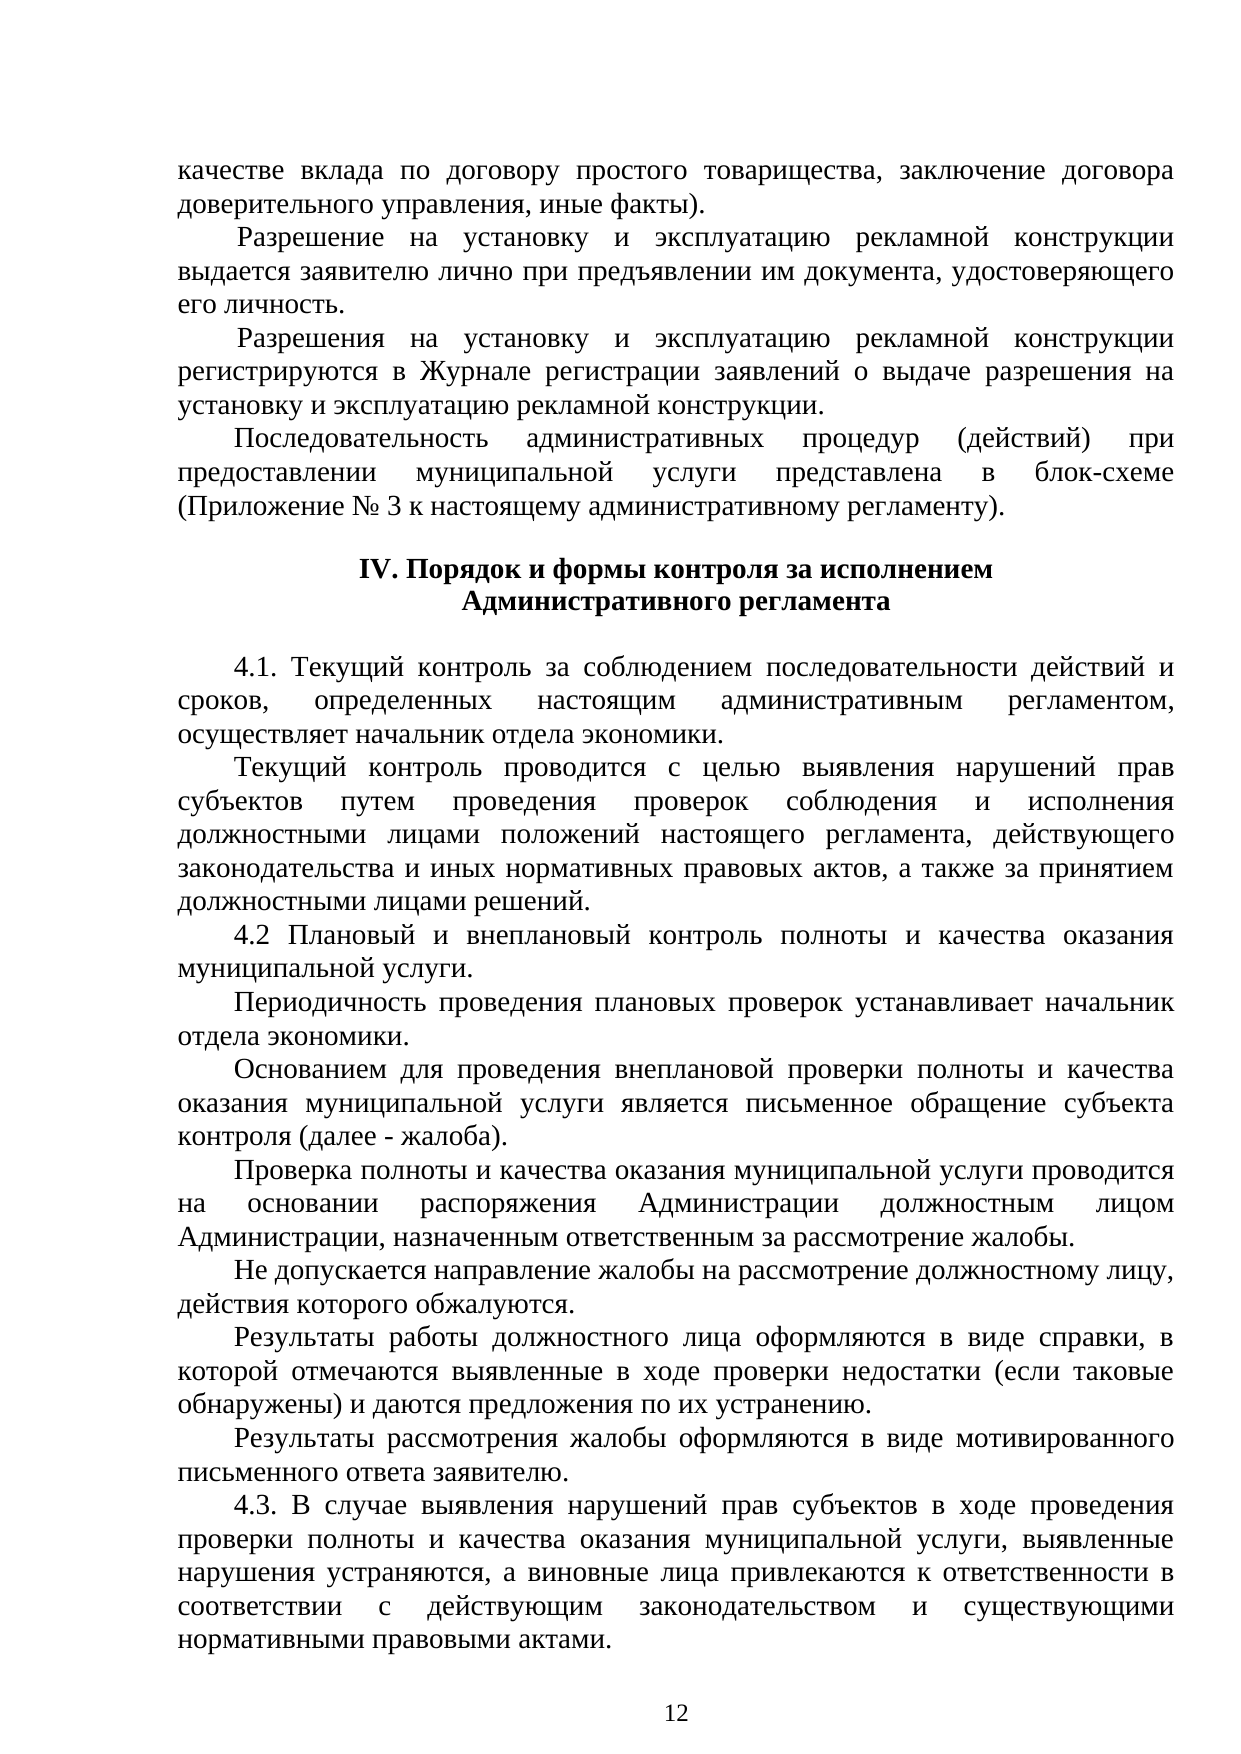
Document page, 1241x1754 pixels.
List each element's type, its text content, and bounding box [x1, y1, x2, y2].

text Административного регламента [177, 585, 1175, 617]
text IV. Порядок и формы контроля за исполнением [177, 553, 1175, 585]
text Текущий контроль проводится с целью выявления нарушений прав субъектов путем проведения проверок соблюдения и исполнения должностными лицами положений настоящего регламента, действующего законодательства и иных нормативных правовых актов, а также за принятием должностными лицами решений. [177, 749, 1175, 917]
text 4.2 Плановый и внеплановый контроль полноты и качества оказания муниципальной услуги. [177, 917, 1175, 984]
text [177, 152, 1175, 219]
text Проверка полноты и качества оказания муниципальной услуги проводится на основании распоряжения Администрации должностным лицом Администрации, назначенным ответственным за рассмотрение жалобы. [177, 1152, 1175, 1252]
text Результаты рассмотрения жалобы оформляются в виде мотивированного письменного ответа заявителю. [177, 1420, 1175, 1487]
text Последовательность административных процедур (действий) при предоставлении муниципальной услуги представлена в блок-схеме (Приложение № 3 к настоящему административному регламенту). [177, 421, 1175, 521]
text 4.1. Текущий контроль за соблюдением последовательности действий и сроков, определенных настоящим административным регламентом, осуществляет начальник отдела экономики. [177, 649, 1175, 749]
text Разрешения на установку и эксплуатацию рекламной конструкции регистрируются в Журнале регистрации заявлений о выдаче разрешения на установку и эксплуатацию рекламной конструкции. [177, 320, 1175, 421]
text Не допускается направление жалобы на рассмотрение должностному лицу, действия которого обжалуются. [177, 1252, 1175, 1319]
text 4.3. В случае выявления нарушений прав субъектов в ходе проведения проверки полноты и качества оказания муниципальной услуги, выявленные нарушения устраняются, а виновные лица привлекаются к ответственности в соответствии с действующим законодательством и существующими нормативными правовыми актами. [177, 1487, 1175, 1655]
text Основанием для проведения внеплановой проверки полноты и качества оказания муниципальной услуги является письменное обращение субъекта контроля (далее - жалоба). [177, 1051, 1175, 1152]
text Разрешение на установку и эксплуатацию рекламной конструкции выдается заявителю лично при предъявлении им документа, удостоверяющего его личность. [177, 219, 1175, 320]
text Периодичность проведения плановых проверок устанавливает начальник отдела экономики. [177, 984, 1175, 1051]
text Результаты работы должностного лица оформляются в виде справки, в которой отмечаются выявленные в ходе проверки недостатки (если таковые обнаружены) и даются предложения по их устранению. [177, 1319, 1175, 1420]
